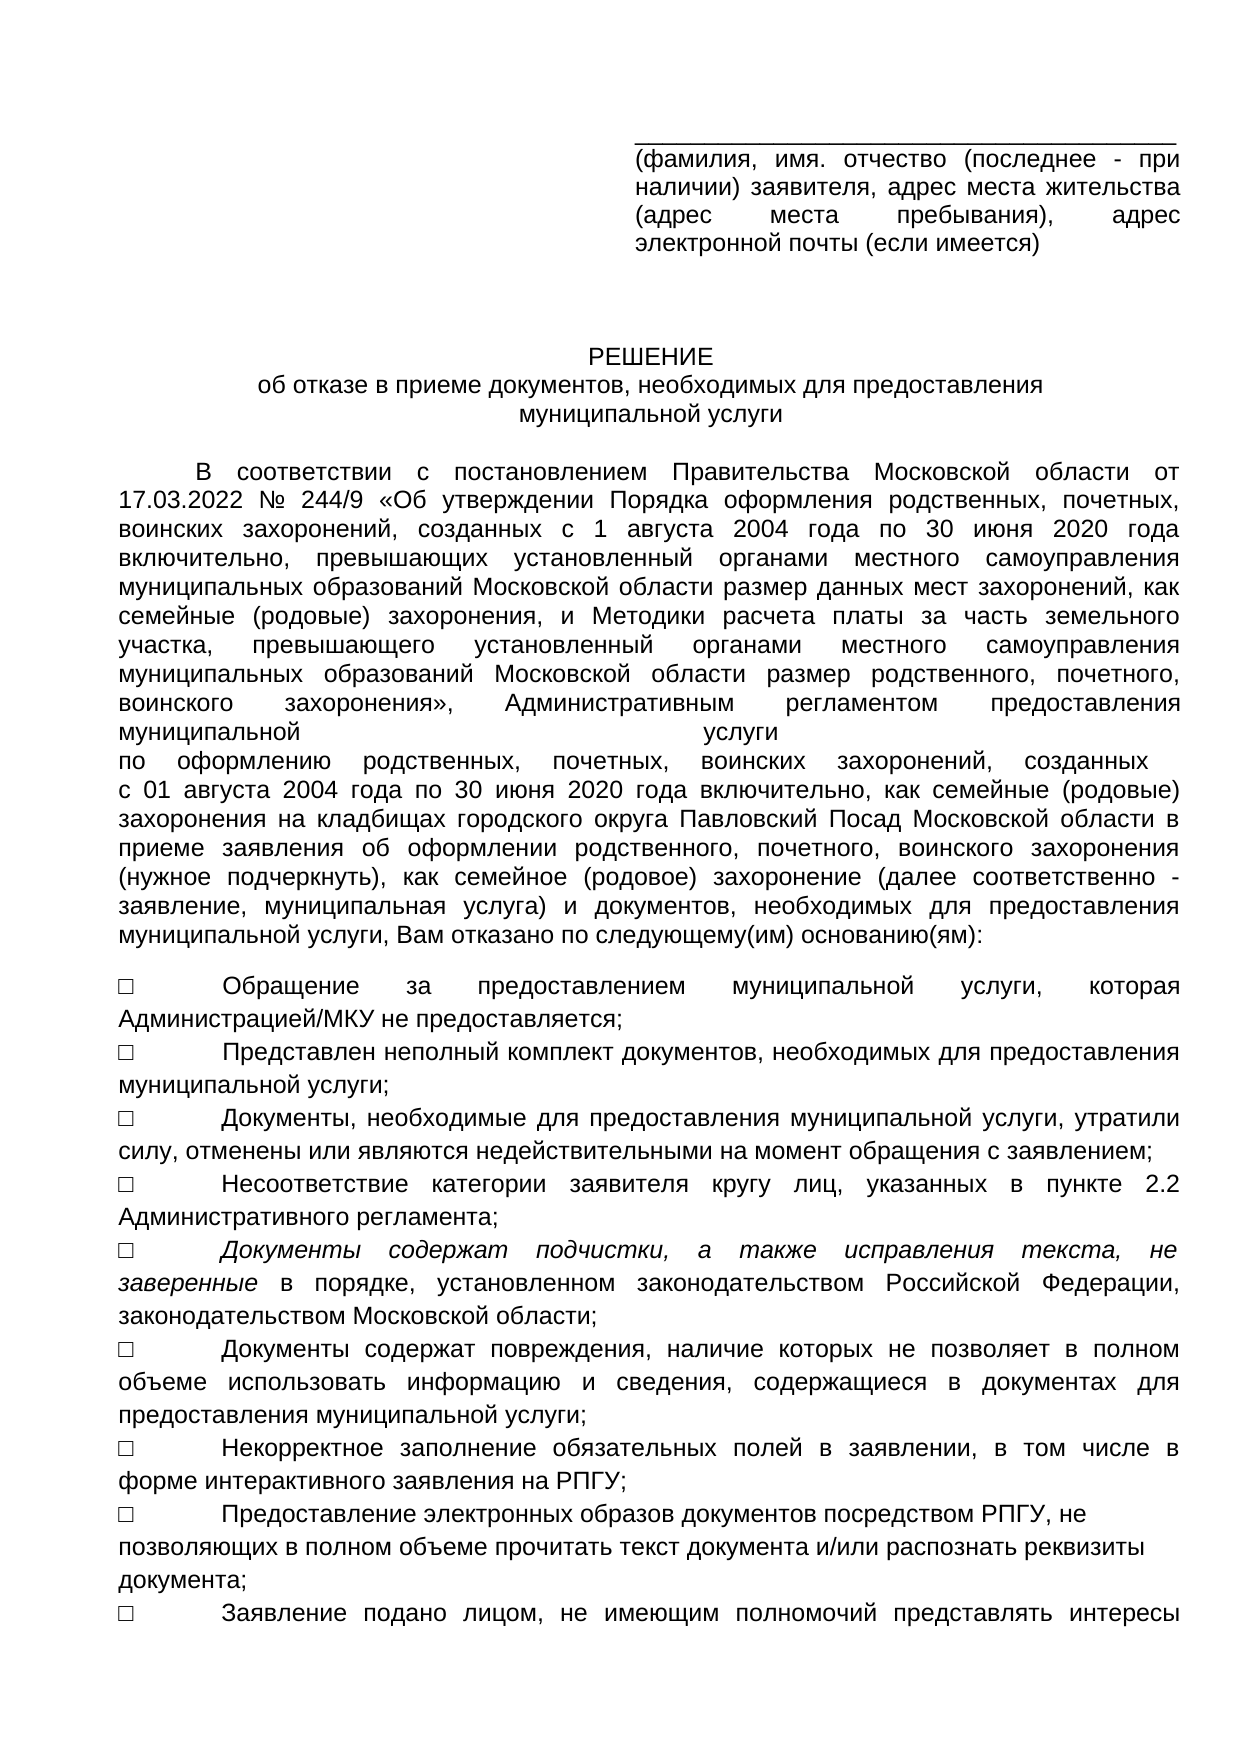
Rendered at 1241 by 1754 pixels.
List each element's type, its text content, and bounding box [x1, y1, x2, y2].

text об отказе в приеме документов, необходимых для предоставления [120, 371, 1181, 399]
list Документы, необходимые для предоставления муниципальной услуги, утратили силу, отменены или являются недействительными на момент обращения с заявлением; [118, 1100, 1181, 1166]
text муниципальной услуги [120, 399, 1181, 428]
text В соответствии с постановлением Правительства Московской области от 17.03.2022 № 244/9 «Об утверждении Порядка оформления родственных, почетных, воинских захоронений, созданных с 1 августа 2004 года по 30 июня 2020 года включительно, превышающих установленный органами местного самоуправления муниципальных образований Московской области размер данных мест захоронений, как семейные (родовые) захоронения, и Методики расчета платы за часть земельного участка, превышающего установленный органами местного самоуправления муниципальных образований Московской области размер родственного, почетного, воинского захоронения», Административным регламентом предоставления муниципальной услуги по оформлению родственных, почетных, воинских захоронений, созданных с 01 августа 2004 года по 30 июня 2020 года включительно, как семейные (родовые) захоронения на кладбищах городского округа Павловский Посад Московской области в приеме заявления об оформлении родственного, почетного, воинского захоронения (нужное подчеркнуть), как семейное (родовое) захоронение (далее соответственно - заявление, муниципальная услуга) и документов, необходимых для предоставления муниципальной услуги, Вам отказано по следующему(им) основанию(ям): [118, 457, 1181, 949]
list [118, 1595, 1181, 1628]
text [635, 118, 1181, 257]
list Предоставление электронных образов документов посредством РПГУ, не позволяющих в полном объеме прочитать текст документа и/или распознать реквизиты документа; [118, 1496, 1181, 1595]
list Документы содержат подчистки, а также исправления текста, не заверенные в порядке, установленном законодательством Российской Федерации, законодательством Московской области; [118, 1232, 1181, 1331]
list Некорректное заполнение обязательных полей в заявлении, в том числе в форме интерактивного заявления на РПГУ; [118, 1430, 1181, 1496]
text РЕШЕНИЕ [120, 342, 1181, 371]
list Обращение за предоставлением муниципальной услуги, которая Администрацией/МКУ не предоставляется; [118, 968, 1181, 1034]
list Документы содержат повреждения, наличие которых не позволяет в полном объеме использовать информацию и сведения, содержащиеся в документах для предоставления муниципальной услуги; [118, 1331, 1181, 1430]
list Несоответствие категории заявителя кругу лиц, указанных в пункте 2.2 Административного регламента; [118, 1166, 1181, 1232]
list Представлен неполный комплект документов, необходимых для предоставления муниципальной услуги; [118, 1034, 1181, 1100]
